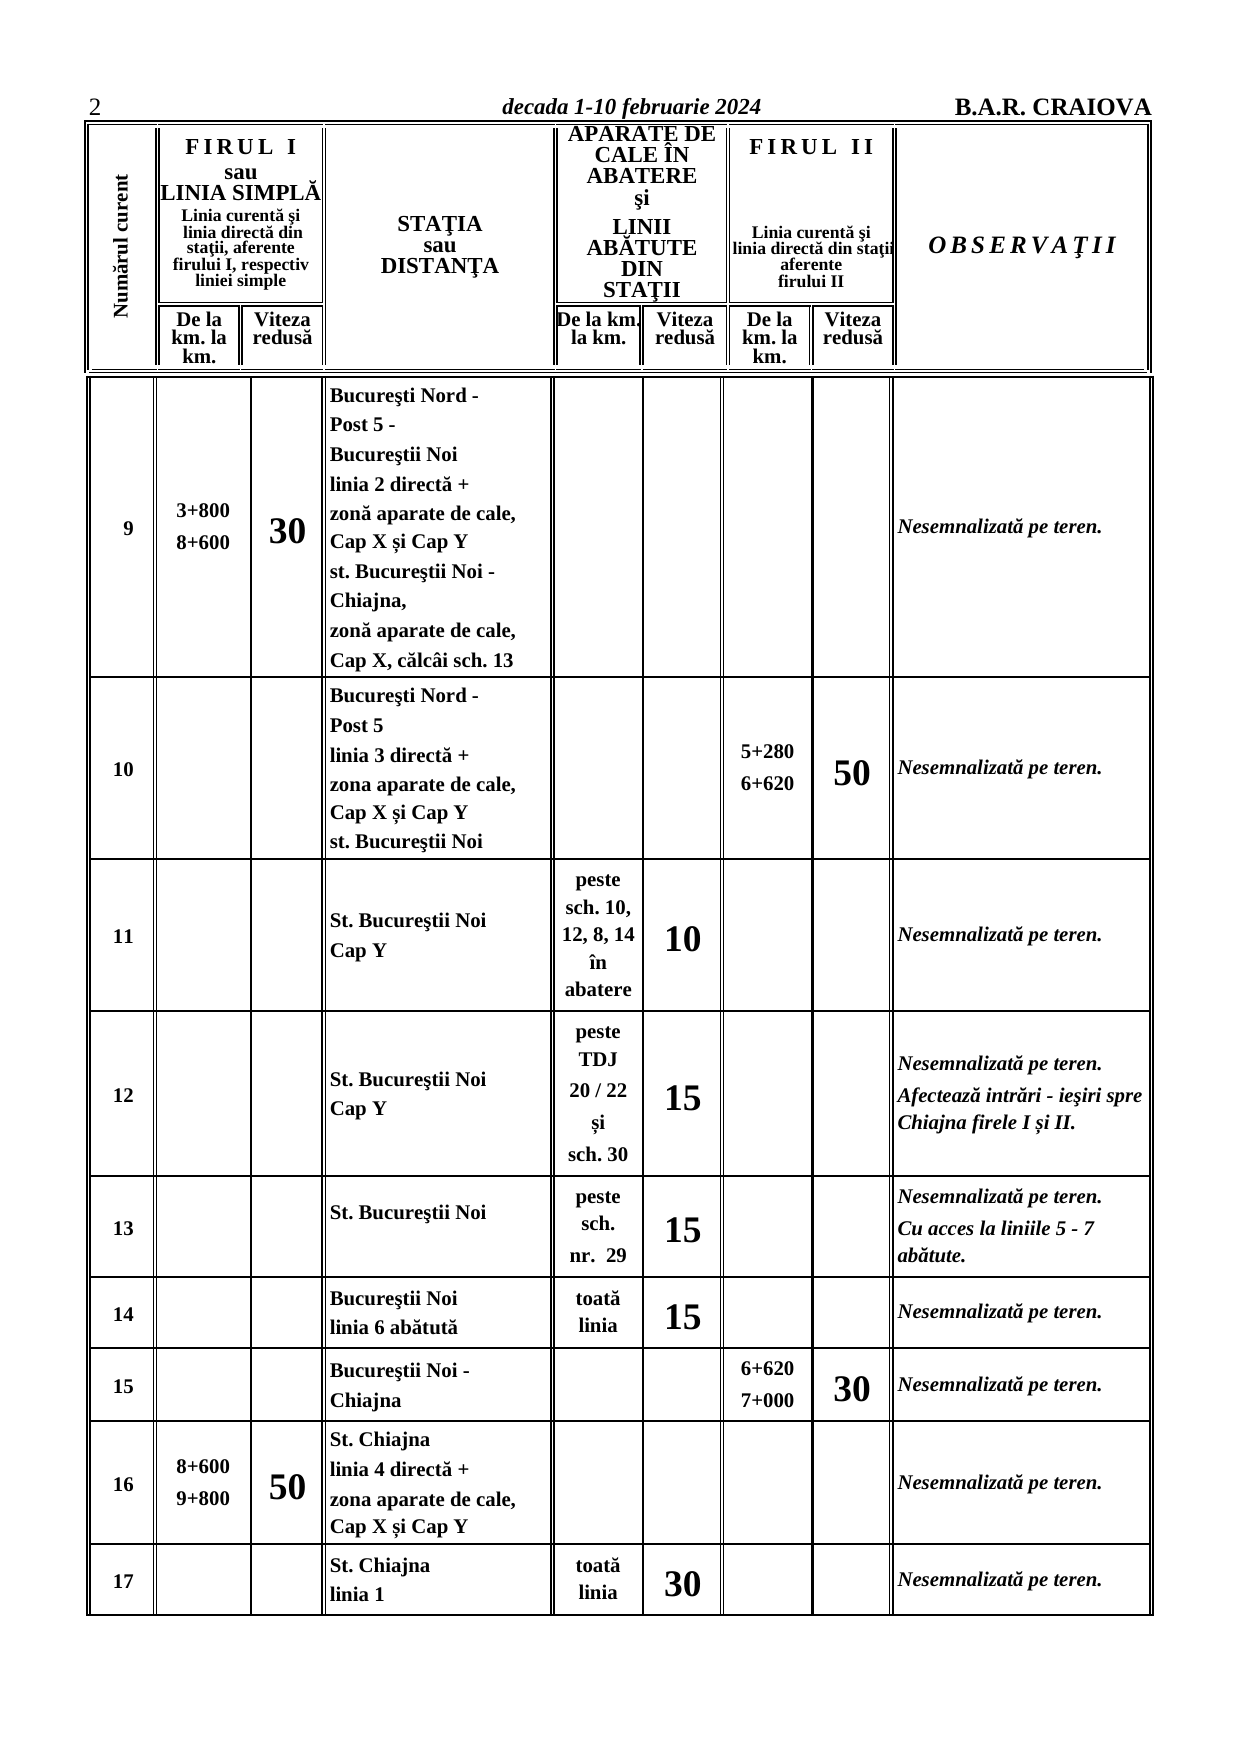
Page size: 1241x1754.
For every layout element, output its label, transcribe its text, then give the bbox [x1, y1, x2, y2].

table_cell [91, 1278, 153, 1347]
table_cell Nesemnalizată pe teren. [894, 378, 1149, 676]
table_cell [814, 1545, 889, 1614]
table_cell toată linia [555, 1278, 642, 1347]
table_cell Nesemnalizată pe teren. [894, 1349, 1149, 1420]
table_cell Nesemnalizată pe teren. [894, 1278, 1149, 1347]
table_cell 50 [252, 1422, 321, 1543]
table_cell Bucureşti Nord - Post 5 - Bucureştii Noi linia 2 directă + zonă aparate de cale, Cap X și Cap Y st. Bucureştii Noi - Chiajna, zonă aparate de cale, Cap X, călcâi sch. 13 [326, 378, 550, 676]
table_cell [814, 1177, 889, 1276]
table_cell [724, 1278, 811, 1347]
table_cell [644, 678, 720, 858]
table_cell [724, 1012, 811, 1174]
table_cell [91, 1349, 153, 1420]
table_cell St. Bucureştii Noi Cap Y [326, 1012, 550, 1174]
table_cell [724, 378, 811, 676]
table_cell [157, 678, 250, 858]
table_cell [252, 678, 321, 858]
table_cell peste sch. nr. 29 [555, 1177, 642, 1276]
table_cell [252, 1349, 321, 1420]
table_cell [724, 1422, 811, 1543]
table_cell [252, 1012, 321, 1174]
table_cell [157, 1278, 250, 1347]
table_cell [555, 1349, 642, 1420]
table_cell [252, 1177, 321, 1276]
table_cell [91, 860, 153, 1010]
table_cell [91, 1012, 153, 1174]
table_cell [157, 1177, 250, 1276]
table_cell [724, 1545, 811, 1614]
table_cell 15 [644, 1278, 720, 1347]
table_cell Nesemnalizată pe teren. [894, 678, 1149, 858]
table_cell 15 [644, 1012, 720, 1174]
table_cell 3+800 8+600 [157, 378, 250, 676]
table_cell [252, 860, 321, 1010]
table_cell [91, 1177, 153, 1276]
table_cell [157, 1349, 250, 1420]
table_cell Nesemnalizată pe teren. [894, 860, 1149, 1010]
table_cell [91, 378, 153, 676]
table_cell [555, 1422, 642, 1543]
table_cell 30 [644, 1545, 720, 1614]
table_cell [644, 1422, 720, 1543]
table_cell 8+600 9+800 [157, 1422, 250, 1543]
table_cell [814, 378, 889, 676]
table_cell St. Chiajna linia 1 [326, 1545, 550, 1614]
table_cell Nesemnalizată pe teren. Cu acces la liniile 5 - 7 abătute. [894, 1177, 1149, 1276]
table_cell Nesemnalizată pe teren. [894, 1422, 1149, 1543]
table_cell [644, 378, 720, 676]
table_cell [91, 1545, 153, 1614]
table_cell [814, 1422, 889, 1543]
table_cell [252, 1278, 321, 1347]
table_cell [252, 1545, 321, 1614]
table_cell peste TDJ 20 / 22 și sch. 30 [555, 1012, 642, 1174]
table_cell [644, 1349, 720, 1420]
table_cell [157, 860, 250, 1010]
table_cell [814, 860, 889, 1010]
table_cell [91, 1422, 153, 1543]
table_cell peste sch. 10, 12, 8, 14 în abatere [555, 860, 642, 1010]
table_cell [814, 1278, 889, 1347]
table_cell St. Bucureştii Noi [326, 1177, 550, 1276]
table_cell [894, 1545, 1149, 1614]
table_cell 6+620 7+000 [724, 1349, 811, 1420]
table_cell Bucureşti Nord - Post 5 linia 3 directă + zona aparate de cale, Cap X și Cap Y st. Bucureştii Noi [326, 678, 550, 858]
table_cell [724, 860, 811, 1010]
table_cell 30 [252, 378, 321, 676]
table_cell 10 [644, 860, 720, 1010]
table_cell St. Chiajna linia 4 directă + zona aparate de cale, Cap X și Cap Y [326, 1422, 550, 1543]
table_cell Bucureştii Noi - Chiajna [326, 1349, 550, 1420]
table_cell [555, 378, 642, 676]
table_cell 15 [644, 1177, 720, 1276]
table_cell Bucureştii Noi linia 6 abătută [326, 1278, 550, 1347]
table_cell [157, 1012, 250, 1174]
table_cell [724, 1177, 811, 1276]
table_cell Nesemnalizată pe teren. Afectează intrări - ieşiri spre Chiajna firele I și II. [894, 1012, 1149, 1174]
table_cell [157, 1545, 250, 1614]
table_cell [814, 1012, 889, 1174]
table_cell [91, 678, 153, 858]
table_cell 5+280 6+620 [724, 678, 811, 858]
table_cell 30 [814, 1349, 889, 1420]
table_cell [555, 678, 642, 858]
table_cell St. Bucureştii Noi Cap Y [326, 860, 550, 1010]
table_cell 50 [814, 678, 889, 858]
table_cell toată linia [555, 1545, 642, 1614]
